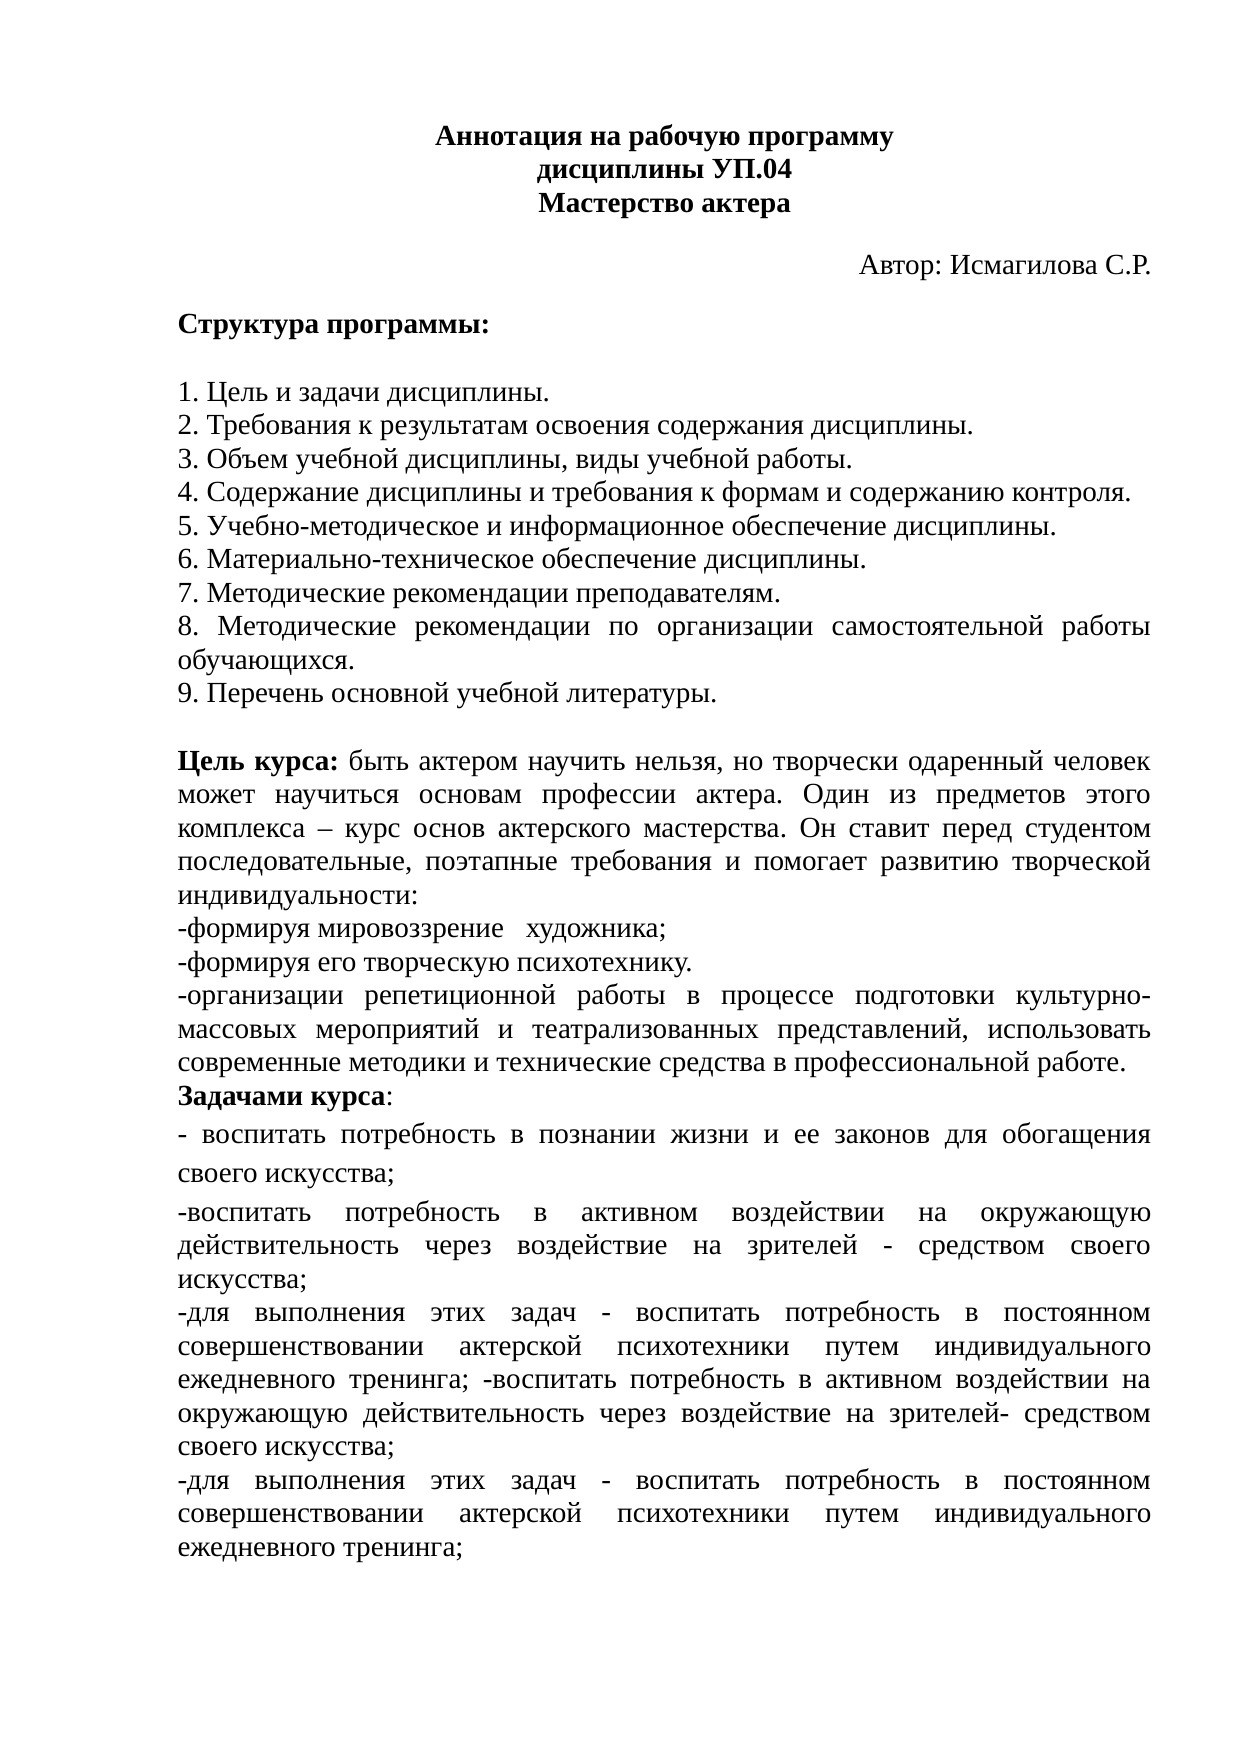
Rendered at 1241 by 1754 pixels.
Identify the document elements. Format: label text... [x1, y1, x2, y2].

text -воспитать потребность в активном воздействии на окружающую действительность через воздействие на зрителей - средством своего искусства; [177, 1194, 1152, 1294]
text 6. Материально-техническое обеспечение дисциплины. [177, 541, 1152, 575]
text -для выполнения этих задач - воспитать потребность в постоянном совершенствовании актерской психотехники путем индивидуального ежедневного тренинга; [177, 1462, 1152, 1563]
text Мастерство актера [177, 185, 1152, 219]
text 5. Учебно-методическое и информационное обеспечение дисциплины. [177, 508, 1152, 541]
subtitle Аннотация на рабочую программу [177, 118, 1152, 152]
text дисциплины УП.04 [177, 152, 1152, 185]
text -формируя его творческую психотехнику. [177, 944, 1152, 977]
text - воспитать потребность в познании жизни и ее законов для обогащения своего искусства; [177, 1117, 1152, 1189]
text 4. Содержание дисциплины и требования к формам и содержанию контроля. [177, 474, 1152, 508]
text -формируя мировоззрение художника; [177, 910, 1152, 944]
text Цель курса: быть актером научить нельзя, но творчески одаренный человек может научиться основам профессии актера. Один из предметов этого комплекса – курс основ актерского мастерства. Он ставит перед студентом последовательные, поэтапные требования и помогает развитию творческой индивидуальности: [177, 743, 1152, 910]
text Автор: Исмагилова С.Р. [177, 247, 1152, 280]
text 8. Методические рекомендации по организации самостоятельной работы обучающихся. [177, 608, 1152, 676]
text 7. Методические рекомендации преподавателям. [177, 575, 1152, 608]
text 9. Перечень основной учебной литературы. [177, 676, 1152, 709]
text 1. Цель и задачи дисциплины. [177, 374, 1152, 407]
text Структура программы: [177, 307, 1152, 340]
text 3. Объем учебной дисциплины, виды учебной работы. [177, 441, 1152, 474]
text 2. Требования к результатам освоения содержания дисциплины. [177, 407, 1152, 441]
text Задачами курса: [177, 1078, 1152, 1112]
text -организации репетиционной работы в процессе подготовки культурно-массовых мероприятий и театрализованных представлений, использовать современные методики и технические средства в профессиональной работе. [177, 977, 1152, 1078]
text -для выполнения этих задач - воспитать потребность в постоянном совершенствовании актерской психотехники путем индивидуального ежедневного тренинга; -воспитать потребность в активном воздействии на окружающую действительность через воздействие на зрителей- средством своего искусства; [177, 1294, 1152, 1462]
